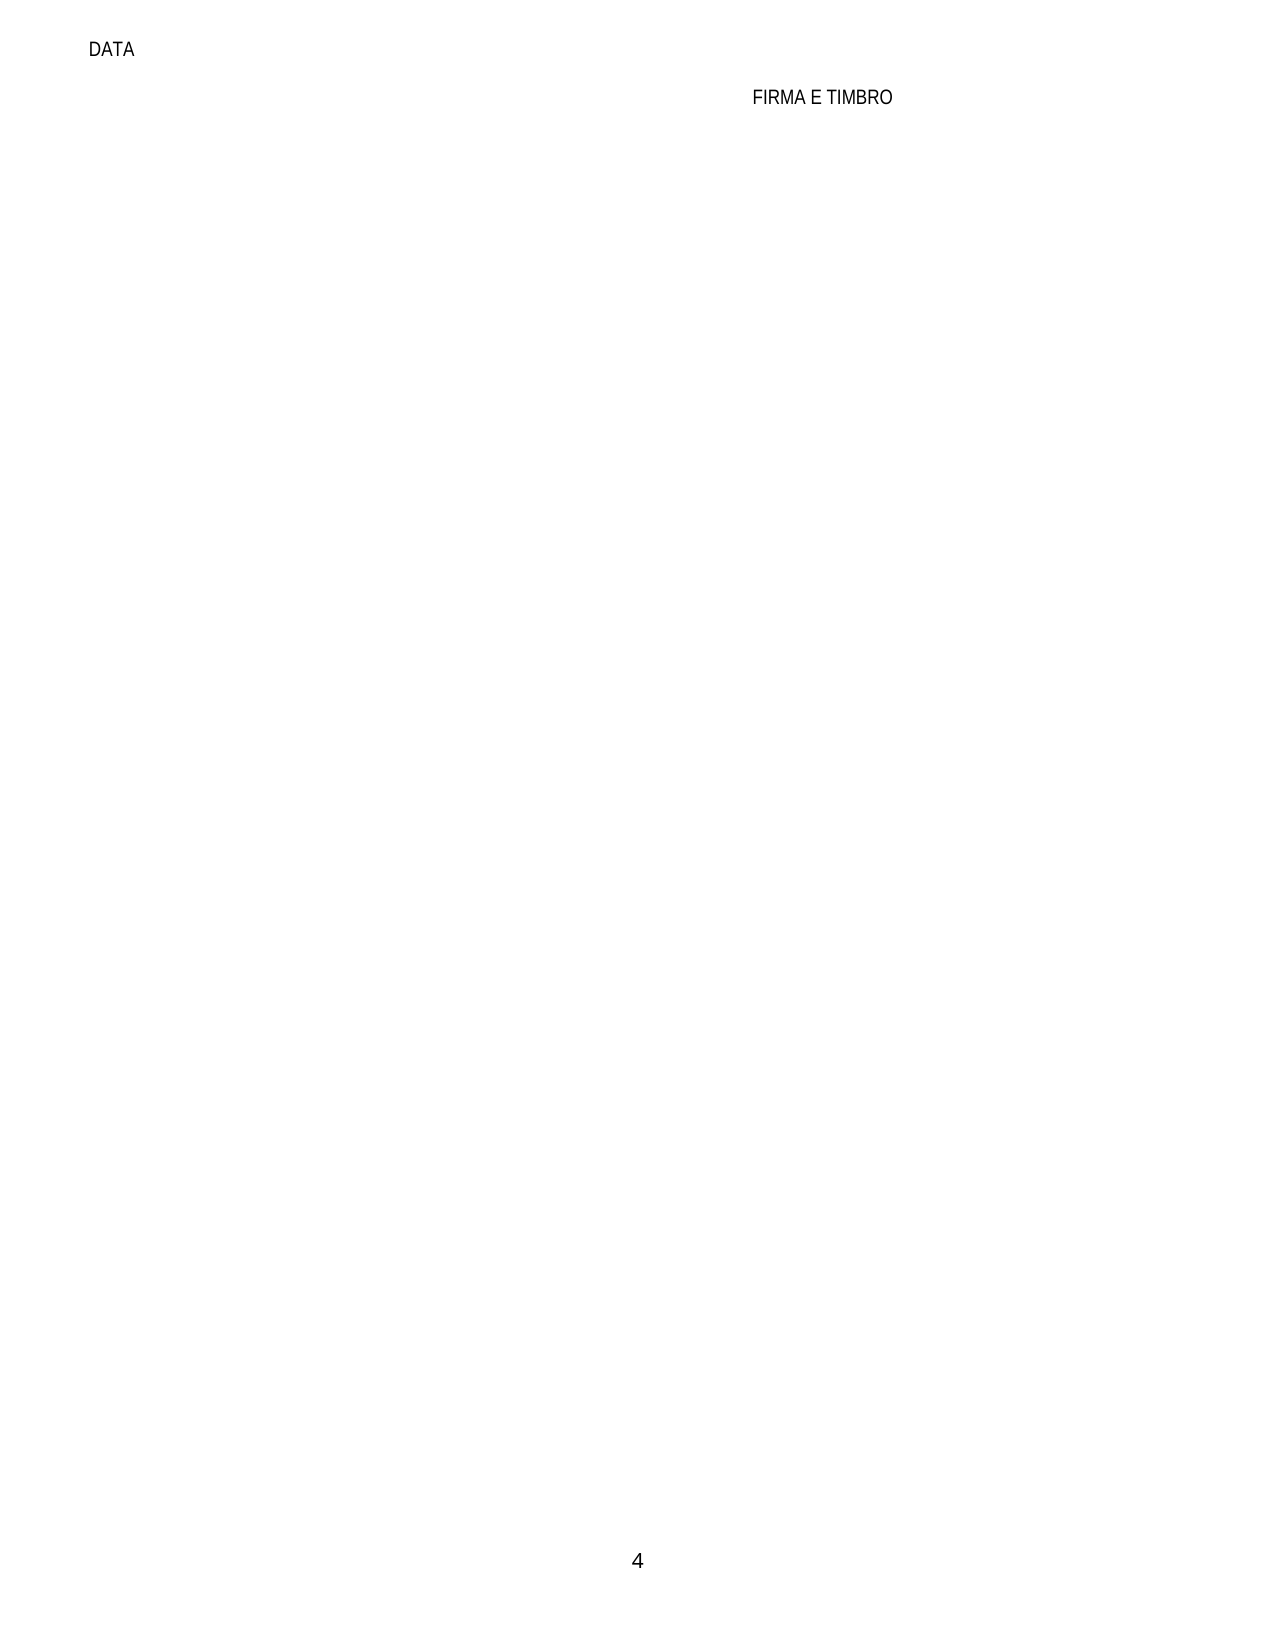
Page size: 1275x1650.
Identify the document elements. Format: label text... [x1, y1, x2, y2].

text DATA [89, 37, 1186, 61]
text FIRMA E TIMBRO [679, 85, 1186, 109]
